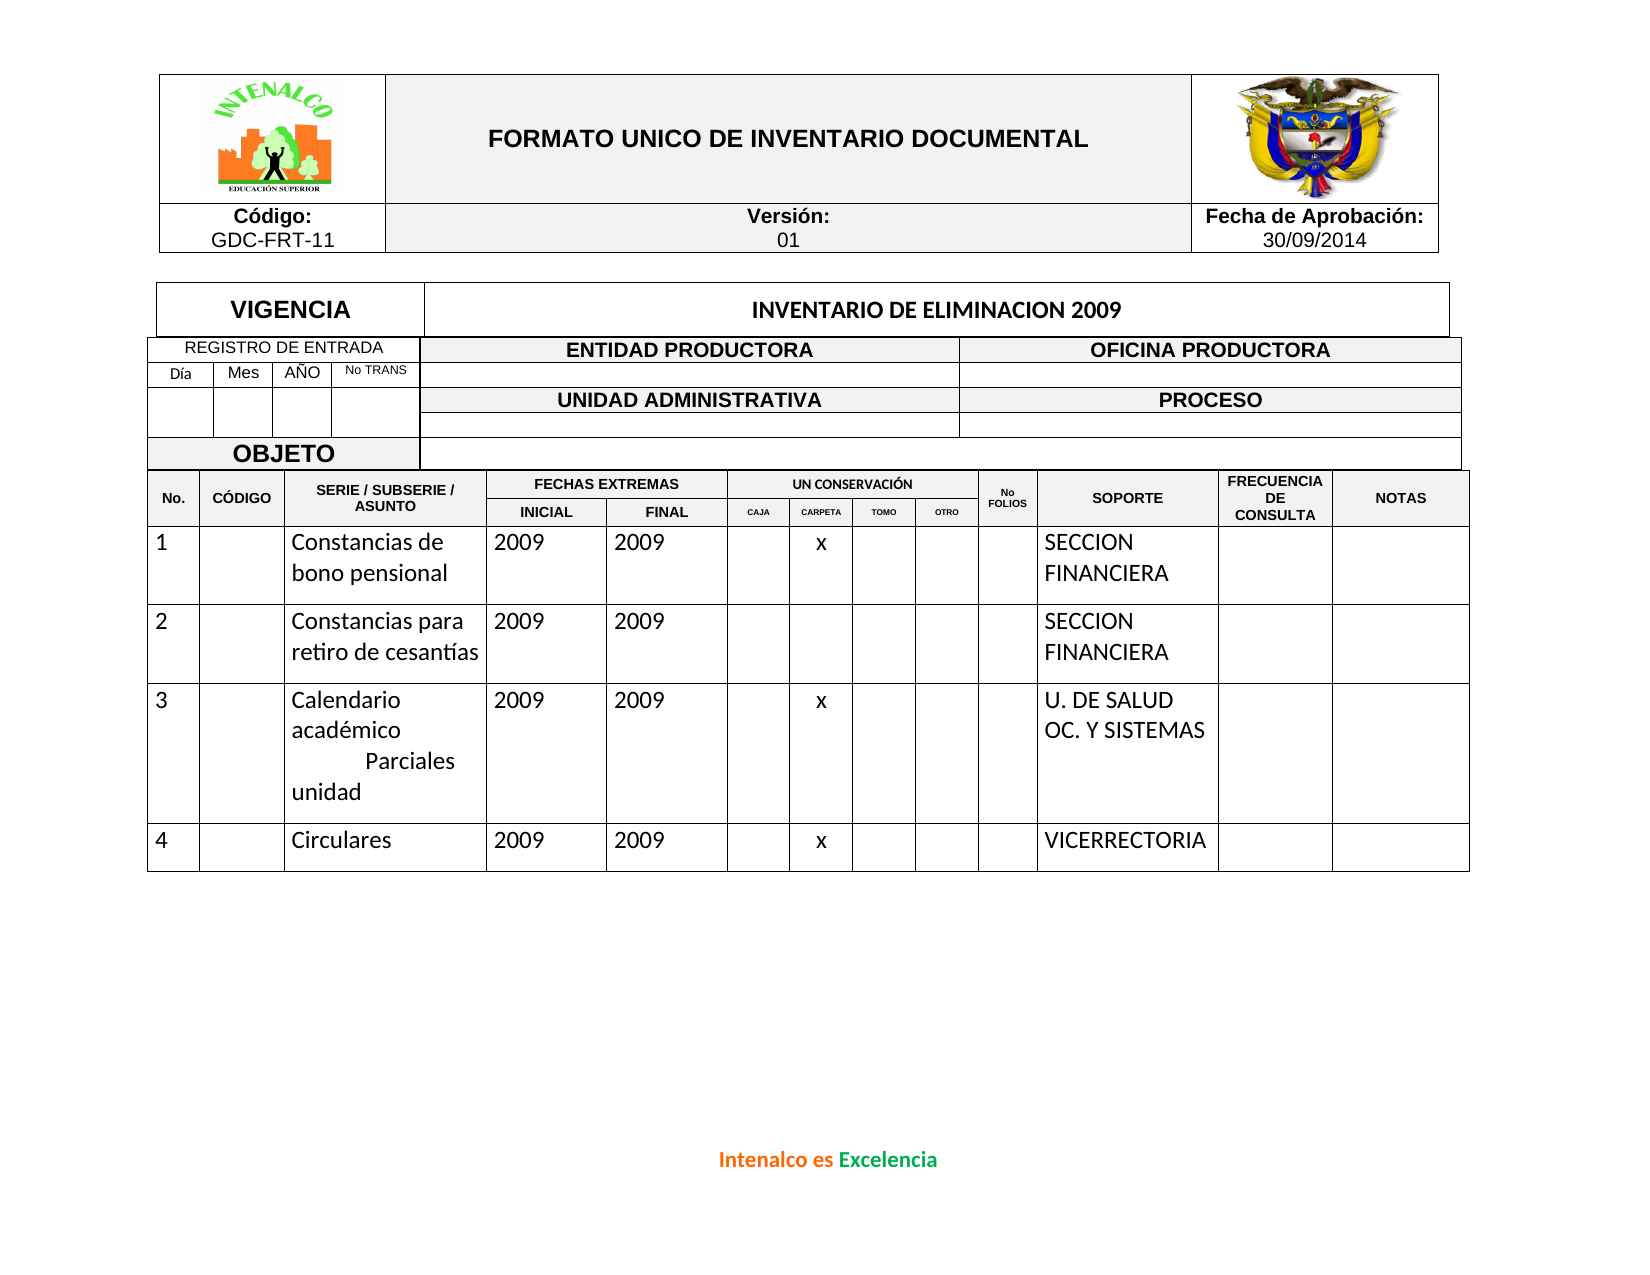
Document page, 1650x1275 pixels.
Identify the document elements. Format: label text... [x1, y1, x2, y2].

table_cell [1219, 824, 1332, 871]
table_cell [979, 824, 1037, 871]
table_cell [790, 605, 852, 683]
table_header INVENTARIO DE ELIMINACION 2009 [425, 283, 1449, 336]
picture [196, 75, 350, 194]
table_cell [1333, 684, 1469, 823]
table_cell [853, 527, 915, 604]
table_cell [728, 527, 789, 604]
table_cell AÑO [273, 363, 331, 387]
table_cell 3 [148, 684, 199, 823]
table_cell U. DE SALUD OC. Y SISTEMAS [1038, 684, 1218, 823]
table_header FRECUENCIA DE CONSULTA [1219, 471, 1332, 526]
table_cell [853, 605, 915, 683]
table_cell [916, 824, 978, 871]
table_cell [728, 684, 789, 823]
table_header OFICINA PRODUCTORA [960, 338, 1461, 362]
table_cell VICERRECTORIA [1038, 824, 1218, 871]
table_cell No TRANS [332, 363, 419, 387]
table_cell [1219, 605, 1332, 683]
table_cell [853, 684, 915, 823]
table_cell 2009 [487, 527, 606, 604]
table_cell [200, 527, 284, 604]
table_cell [332, 388, 419, 437]
table_cell 2009 [607, 605, 727, 683]
table_cell [979, 527, 1037, 604]
table_cell [728, 605, 789, 683]
table_cell [200, 605, 284, 683]
table_cell UNIDAD ADMINISTRATIVA [421, 388, 959, 412]
table_cell [916, 527, 978, 604]
table_cell [960, 363, 1461, 387]
table_cell Constancias de bono pensional [285, 527, 486, 604]
table_cell Día [148, 363, 213, 387]
table_cell [273, 388, 331, 437]
table_cell x [790, 527, 852, 604]
table_cell OTRO [916, 499, 978, 526]
table_header UN CONSERVACIÓN [728, 471, 978, 498]
table_cell [1333, 527, 1469, 604]
table_cell TOMO [853, 499, 915, 526]
table_cell [200, 684, 284, 823]
table_cell [421, 438, 1461, 469]
table_cell Constancias para retiro de cesantías [285, 605, 486, 683]
table_cell [200, 824, 284, 871]
table_cell 2009 [487, 605, 606, 683]
table_header NOTAS [1333, 471, 1469, 526]
table_cell [916, 605, 978, 683]
table_cell [979, 605, 1037, 683]
table_cell CAJA [728, 499, 789, 526]
table_header FECHAS EXTREMAS [487, 471, 727, 498]
table_header No FOLIOS [979, 471, 1037, 526]
table_cell [1219, 684, 1332, 823]
table_header CÓDIGO [200, 471, 284, 526]
table_cell 2 [148, 605, 199, 683]
table_cell [979, 684, 1037, 823]
table_cell CARPETA [790, 499, 852, 526]
table_cell OBJETO [148, 438, 419, 469]
table_cell 4 [148, 824, 199, 871]
table_cell SECCION FINANCIERA [1038, 605, 1218, 683]
table_header No. [148, 471, 199, 526]
table_cell [728, 824, 789, 871]
table_header SOPORTE [1038, 471, 1218, 526]
table_cell PROCESO [960, 388, 1461, 412]
table_cell [1333, 605, 1469, 683]
table_cell x [790, 684, 852, 823]
table_cell 2009 [607, 527, 727, 604]
table_cell [960, 413, 1461, 437]
table_cell [421, 363, 959, 387]
table_header REGISTRO DE ENTRADA [148, 338, 419, 362]
table_cell 2009 [487, 684, 606, 823]
table_cell [1333, 824, 1469, 871]
table_cell 2009 [607, 684, 727, 823]
table_cell INICIAL [487, 499, 606, 526]
table_cell Mes [214, 363, 272, 387]
table_cell [1219, 527, 1332, 604]
table_cell FINAL [607, 499, 727, 526]
table_cell Circulares [285, 824, 486, 871]
table_header ENTIDAD PRODUCTORA [421, 338, 959, 362]
table_cell [148, 388, 213, 437]
picture [1231, 75, 1404, 199]
table_cell SECCION FINANCIERA [1038, 527, 1218, 604]
table_cell [421, 413, 959, 437]
table_cell 2009 [487, 824, 606, 871]
table_cell 1 [148, 527, 199, 604]
table_cell 2009 [607, 824, 727, 871]
table_cell x [790, 824, 852, 871]
table_cell [916, 684, 978, 823]
table_cell Calendario académico Parciales unidad [285, 684, 486, 823]
table_cell [853, 824, 915, 871]
table_header SERIE / SUBSERIE / ASUNTO [285, 471, 486, 526]
table_header VIGENCIA [157, 283, 424, 336]
table_cell [214, 388, 272, 437]
